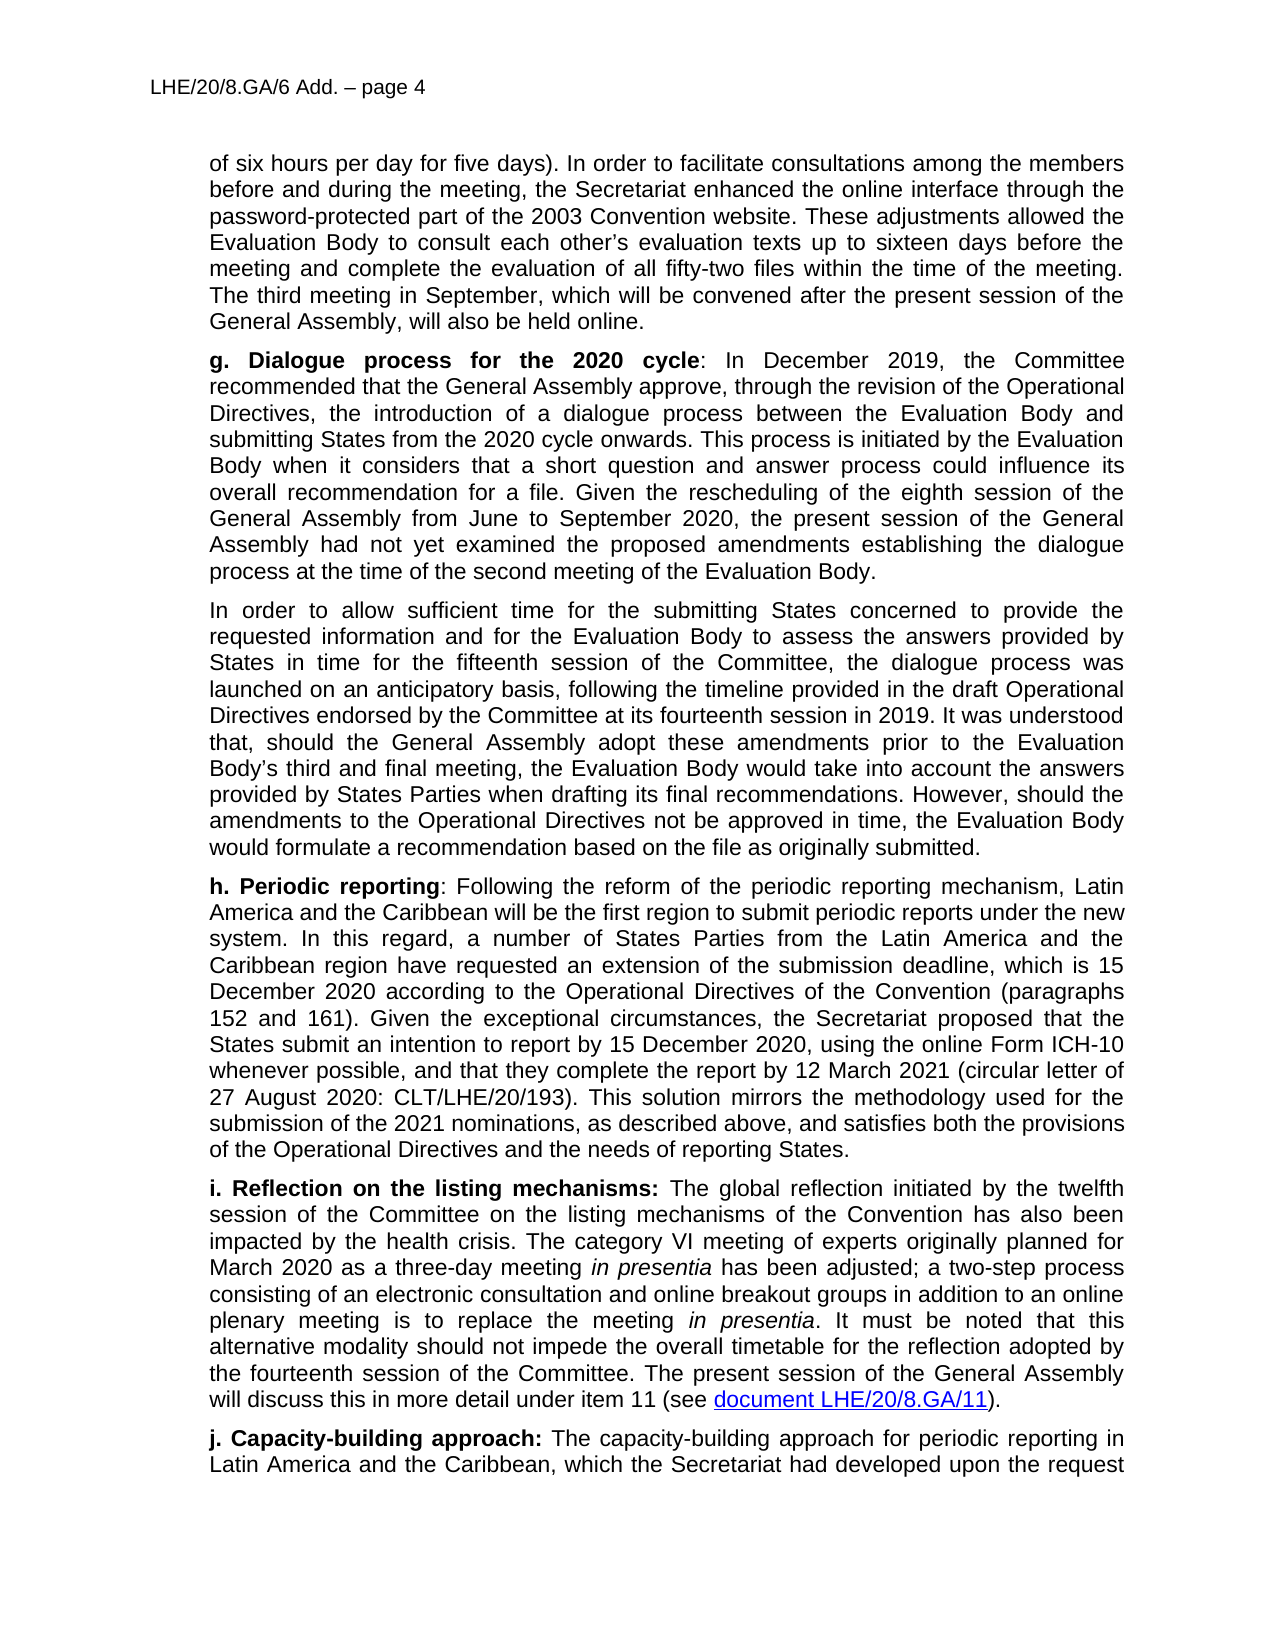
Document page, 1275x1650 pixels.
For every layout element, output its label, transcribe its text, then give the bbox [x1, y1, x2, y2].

text i. Reflection on the listing mechanisms: The global reflection initiated by the twelfth session of the Committee on the listing mechanisms of the Convention has also been impacted by the health crisis. The category VI meeting of experts originally planned for March 2020 as a three-day meeting in presentia has been adjusted; a two-step process consisting of an electronic consultation and online breakout groups in addition to an online plenary meeting is to replace the meeting in presentia. It must be noted that this alternative modality should not impede the overall timetable for the reflection adopted by the fourteenth session of the Committee. The present session of the General Assembly will discuss this in more detail under item 11 (see document LHE/20/8.GA/11). [209, 1175, 1125, 1412]
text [209, 1425, 1125, 1477]
text In order to allow sufficient time for the submitting States concerned to provide the requested information and for the Evaluation Body to assess the answers provided by States in time for the fifteenth session of the Committee, the dialogue process was launched on an anticipatory basis, following the timeline provided in the draft Operational Directives endorsed by the Committee at its fourteenth session in 2019. It was understood that, should the General Assembly adopt these amendments prior to the Evaluation Body’s third and final meeting, the Evaluation Body would take into account the answers provided by States Parties when drafting its final recommendations. However, should the amendments to the Operational Directives not be approved in time, the Evaluation Body would formulate a recommendation based on the file as originally submitted. [209, 597, 1125, 860]
text h. Periodic reporting: Following the reform of the periodic reporting mechanism, Latin America and the Caribbean will be the first region to submit periodic reports under the new system. In this regard, a number of States Parties from the Latin America and the Caribbean region have requested an extension of the submission deadline, which is 15 December 2020 according to the Operational Directives of the Convention (paragraphs 152 and 161). Given the exceptional circumstances, the Secretariat proposed that the States submit an intention to report by 15 December 2020, using the online Form ICH-10 whenever possible, and that they complete the report by 12 March 2021 (circular letter of 27 August 2020: CLT/LHE/20/193). This solution mirrors the methodology used for the submission of the 2021 nominations, as described above, and satisfies both the provisions of the Operational Directives and the needs of reporting States. [209, 873, 1125, 1163]
text g. Dialogue process for the 2020 cycle: In December 2019, the Committee recommended that the General Assembly approve, through the revision of the Operational Directives, the introduction of a dialogue process between the Evaluation Body and submitting States from the 2020 cycle onwards. This process is initiated by the Evaluation Body when it considers that a short question and answer process could influence its overall recommendation for a file. Given the rescheduling of the eighth session of the General Assembly from June to September 2020, the present session of the General Assembly had not yet examined the proposed amendments establishing the dialogue process at the time of the second meeting of the Evaluation Body. [209, 347, 1125, 584]
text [209, 150, 1125, 334]
